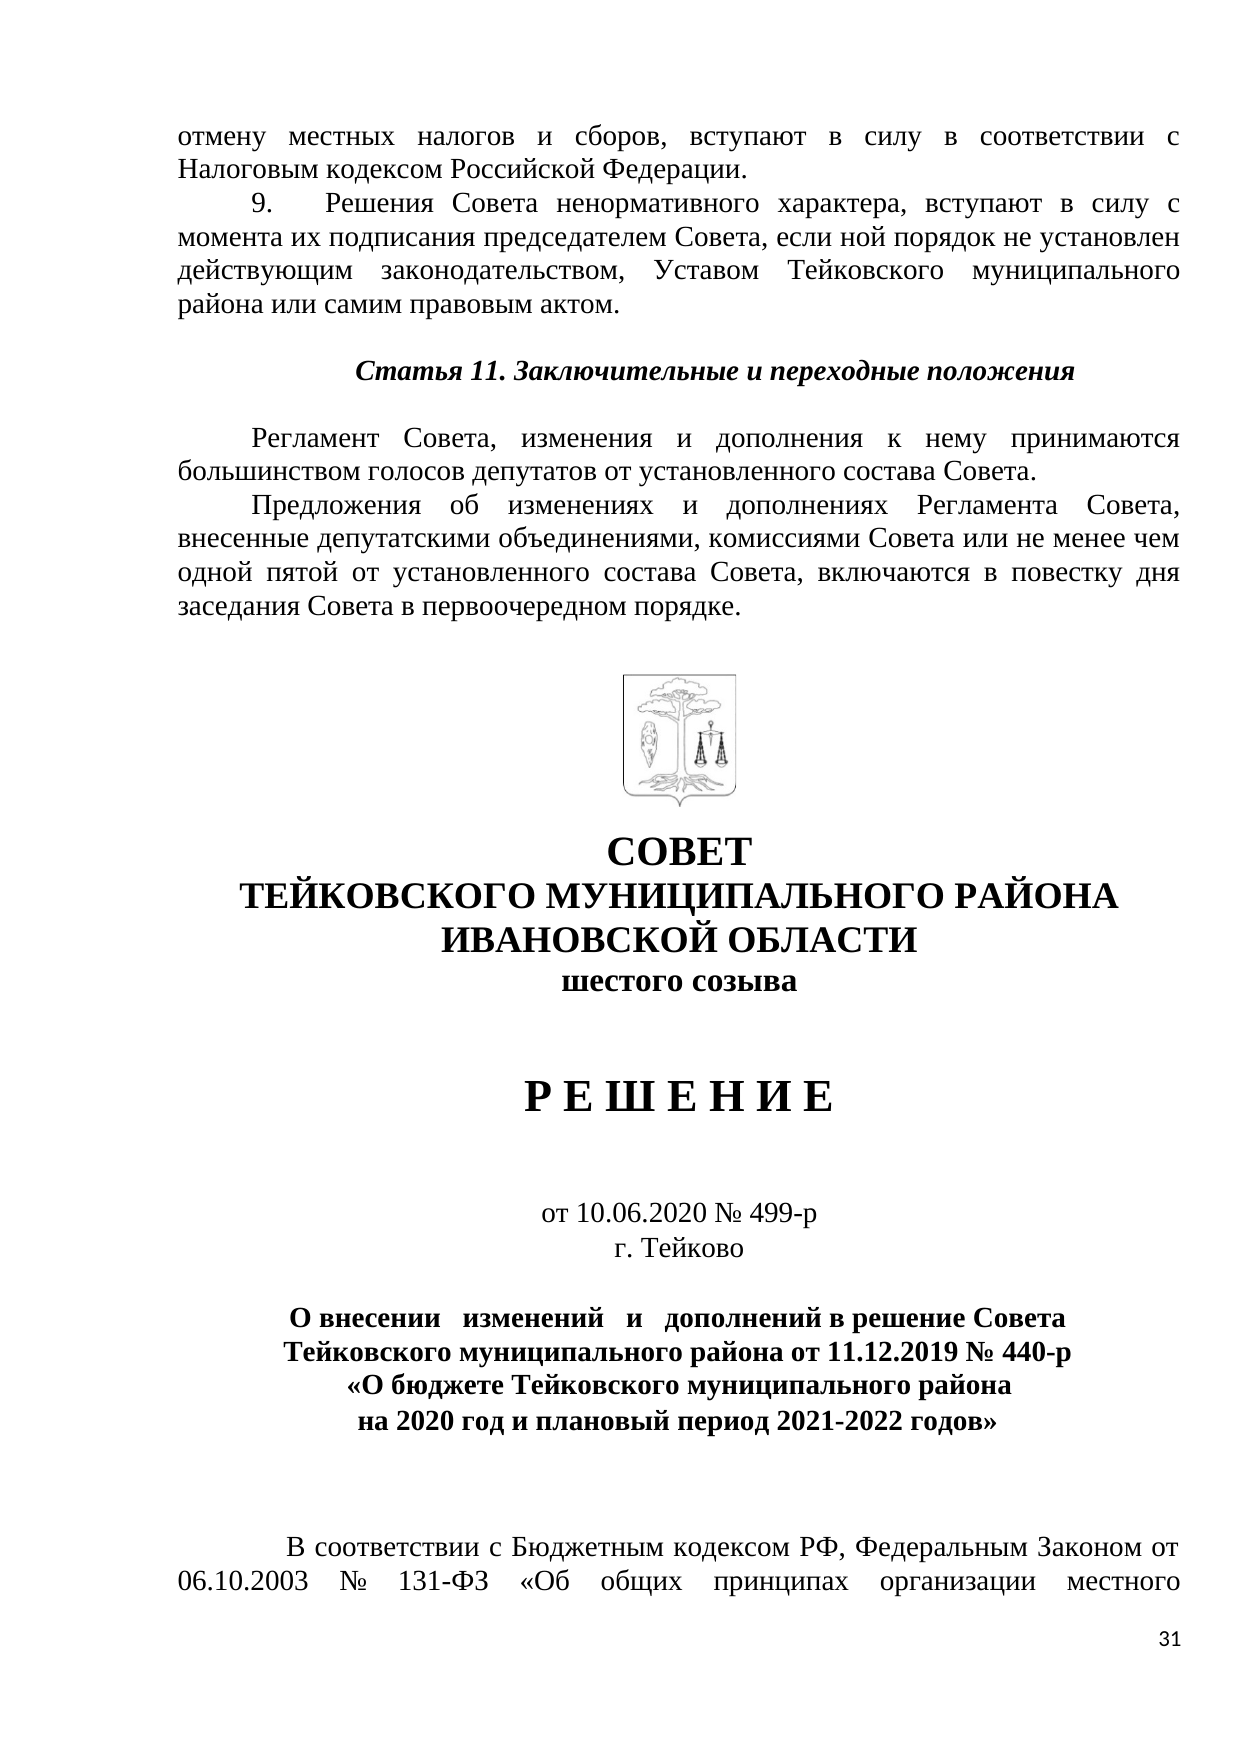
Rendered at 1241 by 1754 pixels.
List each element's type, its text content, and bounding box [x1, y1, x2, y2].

text Р Е Ш Е Н И Е [177, 1069, 1181, 1122]
picture [622, 674, 737, 807]
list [177, 118, 1181, 185]
text г. Тейково [177, 1230, 1181, 1263]
subtitle шестого созыва [177, 960, 1181, 998]
text Предложения об изменениях и дополнениях Регламента Совета, внесенные депутатскими объединениями, комиссиями Совета или не менее чем одной пятой от установленного состава Совета, включаются в повестку дня заседания Совета в первоочередном порядке. [177, 487, 1181, 621]
text Тейковского муниципального района от 11.12.2019 № 440-р [177, 1334, 1178, 1367]
text от 10.06.2020 № 499-р [177, 1195, 1181, 1228]
list Решения Совета ненормативного характера, вступают в силу с момента их подписания председателем Совета, если ной порядок не установлен действующим законодательством, Уставом Тейковского муниципального района или самим правовым актом. [177, 185, 1181, 319]
text на 2020 год и плановый период 2021-2022 годов» [177, 1403, 1178, 1436]
text ИВАНОВСКОЙ ОБЛАСТИ [177, 917, 1181, 960]
subtitle СОВЕТ [177, 826, 1181, 874]
text «О бюджете Тейковского муниципального района [177, 1367, 1181, 1401]
text Статья 11. Заключительные и переходные положения [177, 353, 1181, 386]
text О внесении изменений и дополнений в решение Совета [177, 1300, 1178, 1334]
subtitle ТЕЙКОВСКОГО МУНИЦИПАЛЬНОГО РАЙОНА [177, 874, 1181, 917]
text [177, 1529, 1181, 1597]
text Регламент Совета, изменения и дополнения к нему принимаются большинством голосов депутатов от установленного состава Совета. [177, 420, 1181, 487]
